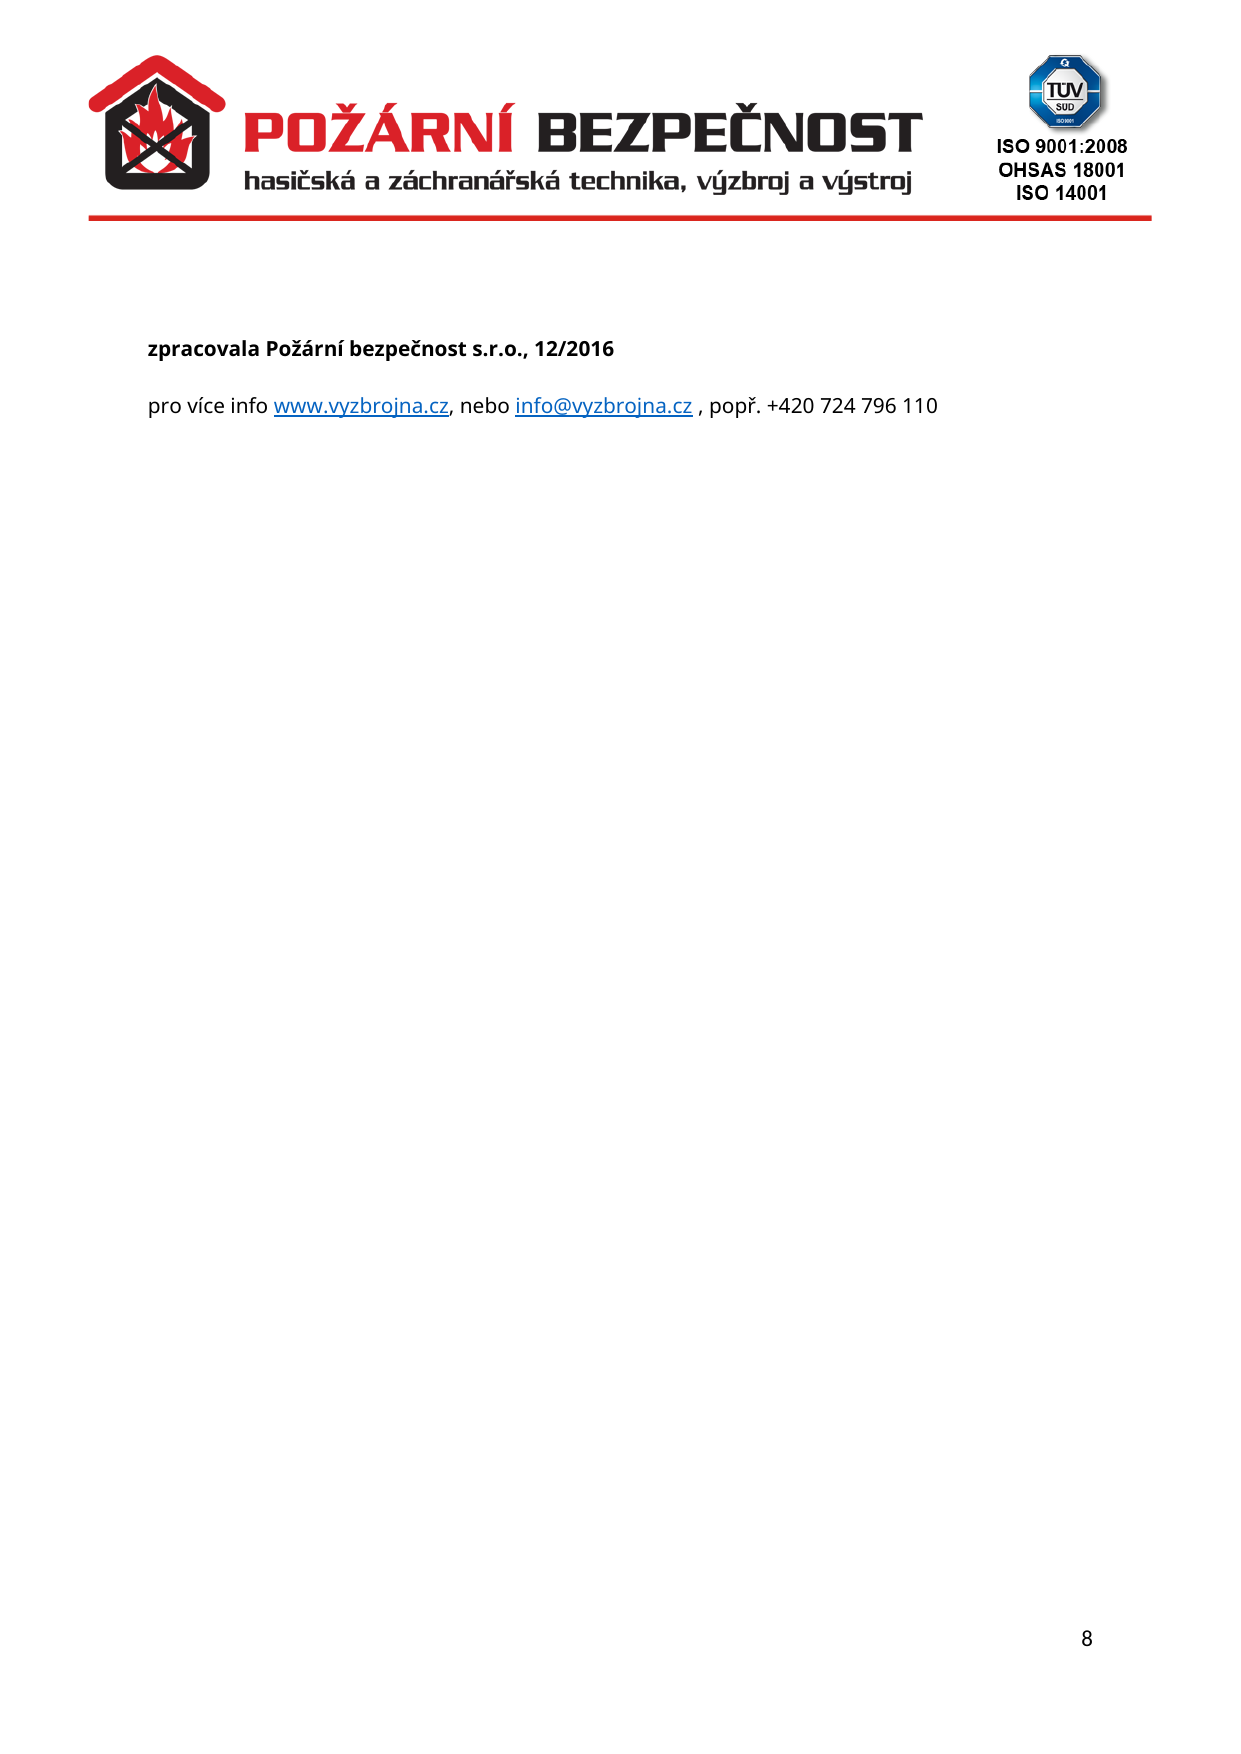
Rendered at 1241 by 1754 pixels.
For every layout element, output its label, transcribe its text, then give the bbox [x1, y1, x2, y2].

text zpracovala Požární bezpečnost s.r.o., 12/2016 [148, 334, 1093, 363]
picture [88, 46, 1152, 221]
text pro více info www.vyzbrojna.cz, nebo info@vyzbrojna.cz , popř. +420 724 796 110 [148, 391, 1093, 419]
